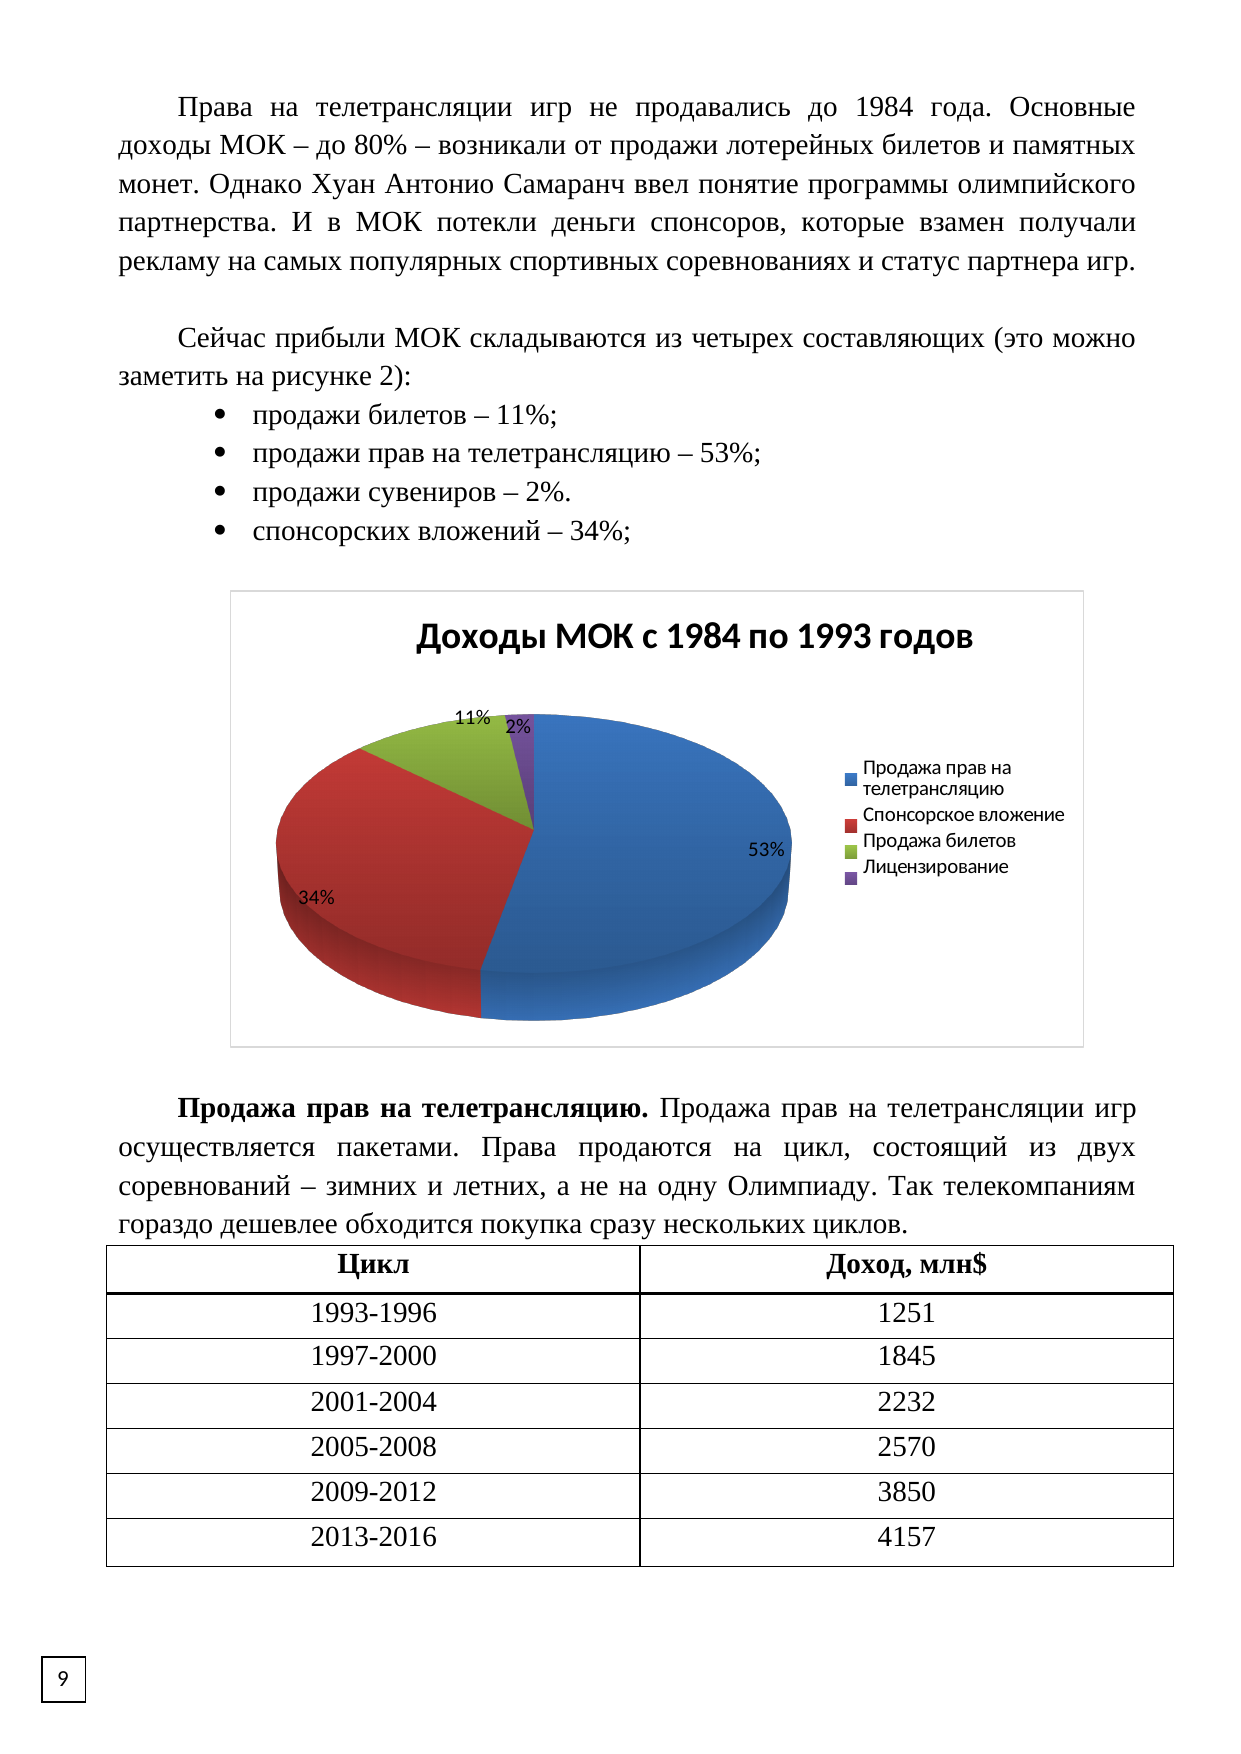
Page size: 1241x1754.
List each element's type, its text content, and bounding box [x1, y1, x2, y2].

table_cell 2001-2004 [107, 1384, 639, 1428]
list Продажа прав на телетрансляцию. Продажа прав на телетрансляции игр осуществляется пакетами. Права продаются на цикл, состоящий из двух соревнований – зимних и летних, а не на одну Олимпиаду. Так телекомпаниям гораздо дешевлее обходится покупка сразу нескольких циклов. [118, 1091, 1137, 1240]
table_cell 1251 [641, 1295, 1173, 1337]
table_cell 1993-1996 [107, 1295, 639, 1337]
table_cell 2570 [641, 1429, 1173, 1473]
list продажи сувениров – 2%. [215, 474, 1137, 508]
table_cell 2013-2016 [107, 1519, 639, 1566]
table_cell 2009-2012 [107, 1474, 639, 1518]
table_cell 1845 [641, 1339, 1173, 1383]
table_cell 2005-2008 [107, 1429, 639, 1473]
list продажи прав на телетрансляцию – 53%; [215, 436, 1137, 469]
list спонсорских вложений – 34%; [215, 513, 1137, 547]
list продажи билетов – 11%; [215, 397, 1137, 431]
text Права на телетрансляции игр не продавались до 1984 года. Основные доходы МОК – до 80% – возникали от продажи лотерейных билетов и памятных монет. Однако Хуан Антонио Самаранч ввел понятие программы олимпийского партнерства. И в МОК потекли деньги спонсоров, которые взамен получали рекламу на самых популярных спортивных соревнованиях и статус партнера игр. [118, 89, 1137, 276]
table_cell 4157 [641, 1519, 1173, 1566]
table_cell 3850 [641, 1474, 1173, 1518]
table_header Цикл [107, 1246, 639, 1292]
table_header Доход, млн$ [641, 1246, 1173, 1292]
table_cell 2232 [641, 1384, 1173, 1428]
text Сейчас прибыли МОК складываются из четырех составляющих (это можно заметить на рисунке 2): [118, 320, 1137, 392]
table_cell 1997-2000 [107, 1339, 639, 1383]
